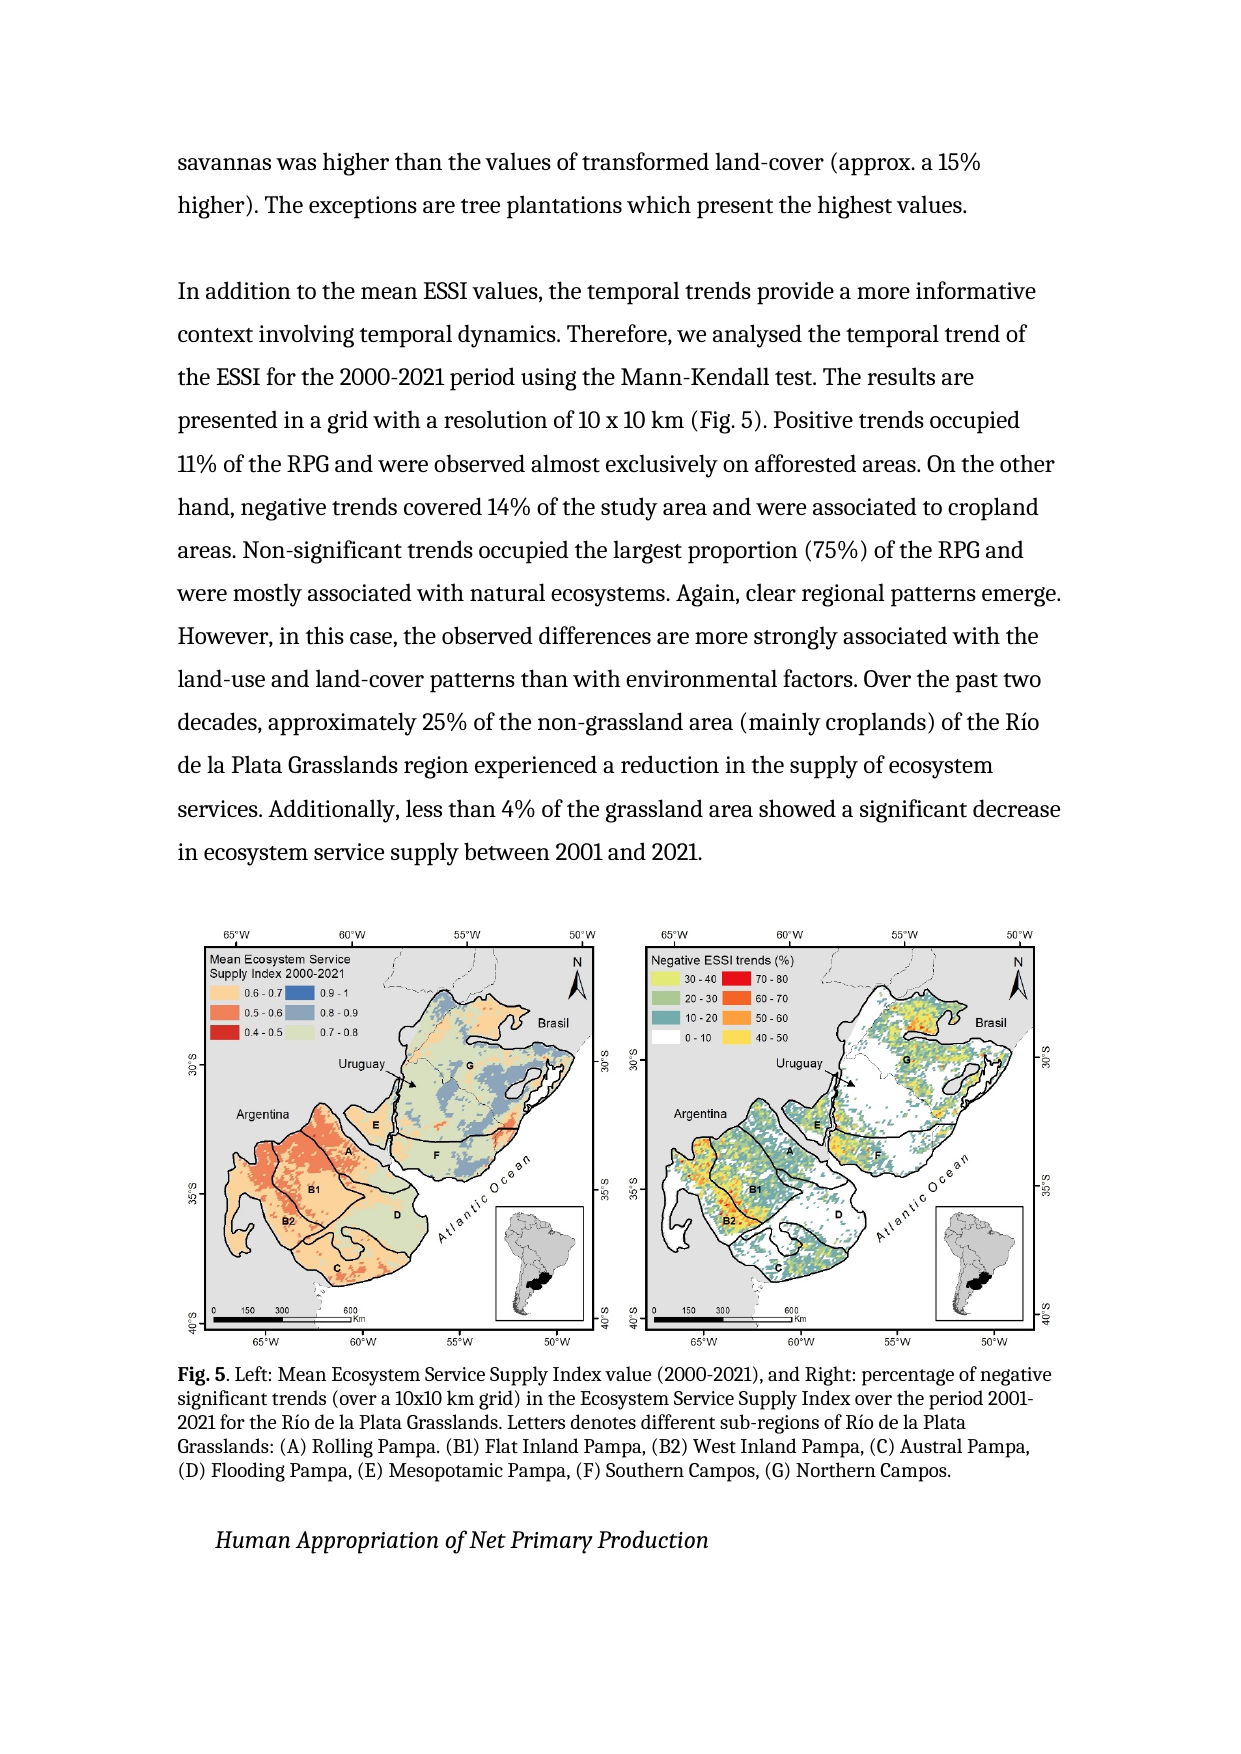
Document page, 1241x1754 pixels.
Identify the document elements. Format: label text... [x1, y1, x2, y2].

text In addition to the mean ESSI values, the temporal trends provide a more informative context involving temporal dynamics. Therefore, we analysed the temporal trend of the ESSI for the 2000-2021 period using the Mann-Kendall test. The results are presented in a grid with a resolution of 10 x 10 km (Fig. 5). Positive trends occupied 11% of the RPG and were observed almost exclusively on afforested areas. On the other hand, negative trends covered 14% of the study area and were associated to cropland areas. Non-significant trends occupied the largest proportion (75%) of the RPG and were mostly associated with natural ecosystems. Again, clear regional patterns emerge. However, in this case, the observed differences are more strongly associated with the land-use and land-cover patterns than with environmental factors. Over the past two decades, approximately 25% of the non-grassland area (mainly croplands) of the Río de la Plata Grasslands region experienced a reduction in the supply of ecosystem services. Additionally, less than 4% of the grassland area showed a significant decrease in ecosystem service supply between 2001 and 2021. [177, 277, 1063, 866]
list Human Appropriation of Net Primary Production [215, 1526, 1063, 1554]
text Fig. 5. Left: Mean Ecosystem Service Supply Index value (2000-2021), and Right: percentage of negative significant trends (over a 10x10 km grid) in the Ecosystem Service Supply Index over the period 2001-2021 for the Río de la Plata Grasslands. Letters denotes different sub-regions of Río de la Plata Grasslands: (A) Rolling Pampa. (B1) Flat Inland Pampa, (B2) West Inland Pampa, (C) Austral Pampa, (D) Flooding Pampa, (E) Mesopotamic Pampa, (F) Southern Campos, (G) Northern Campos. [177, 1363, 1063, 1483]
picture [181, 923, 1060, 1363]
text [177, 148, 1063, 219]
